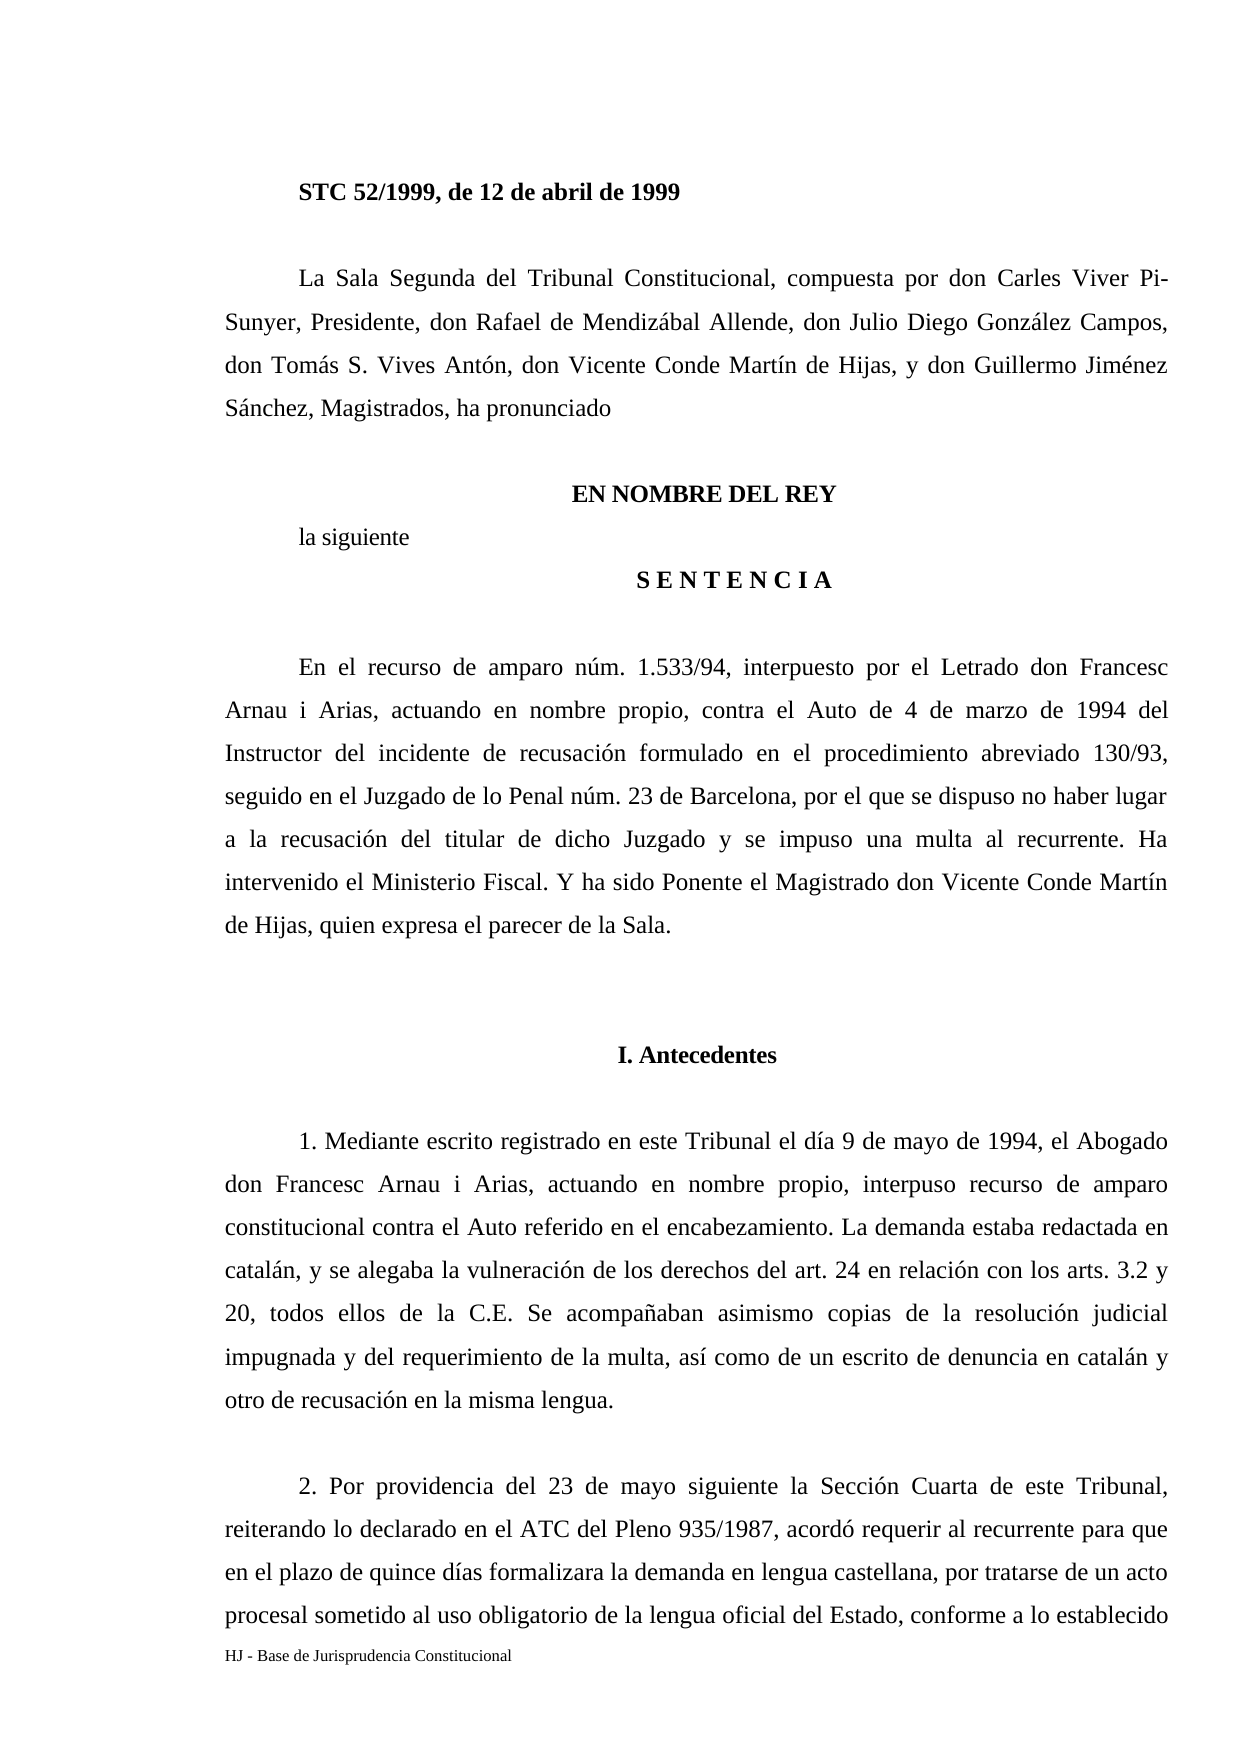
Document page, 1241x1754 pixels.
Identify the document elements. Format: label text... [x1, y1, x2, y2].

text STC 52/1999, de 12 de abril de 1999 [224, 177, 1169, 206]
text la siguiente [224, 522, 1110, 551]
text S E N T E N C I A [224, 565, 1169, 594]
text I. Antecedentes [224, 1040, 1169, 1068]
text 1. Mediante escrito registrado en este Tribunal el día 9 de mayo de 1994, el Abogado don Francesc Arnau i Arias, actuando en nombre propio, interpuso recurso de amparo constitucional contra el Auto referido en el encabezamiento. La demanda estaba redactada en catalán, y se alegaba la vulneración de los derechos del art. 24 en relación con los arts. 3.2 y 20, todos ellos de la C.E. Se acompañaban asimismo copias de la resolución judicial impugnada y del requerimiento de la multa, así como de un escrito de denuncia en catalán y otro de recusación en la misma lengua. [224, 1126, 1169, 1413]
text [224, 1471, 1169, 1629]
text En el recurso de amparo núm. 1.533/94, interpuesto por el Letrado don Francesc Arnau i Arias, actuando en nombre propio, contra el Auto de 4 de marzo de 1994 del Instructor del incidente de recusación formulado en el procedimiento abreviado 130/93, seguido en el Juzgado de lo Penal núm. 23 de Barcelona, por el que se dispuso no haber lugar a la recusación del titular de dicho Juzgado y se impuso una multa al recurrente. Ha intervenido el Ministerio Fiscal. Y ha sido Ponente el Magistrado don Vicente Conde Martín de Hijas, quien expresa el parecer de la Sala. [224, 652, 1169, 939]
text La Sala Segunda del Tribunal Constitucional, compuesta por don Carles Viver Pi-Sunyer, Presidente, don Rafael de Mendizábal Allende, don Julio Diego González Campos, don Tomás S. Vives Antón, don Vicente Conde Martín de Hijas, y don Guillermo Jiménez Sánchez, Magistrados, ha pronunciado [224, 263, 1169, 422]
text EN NOMBRE DEL REY [224, 479, 1110, 508]
